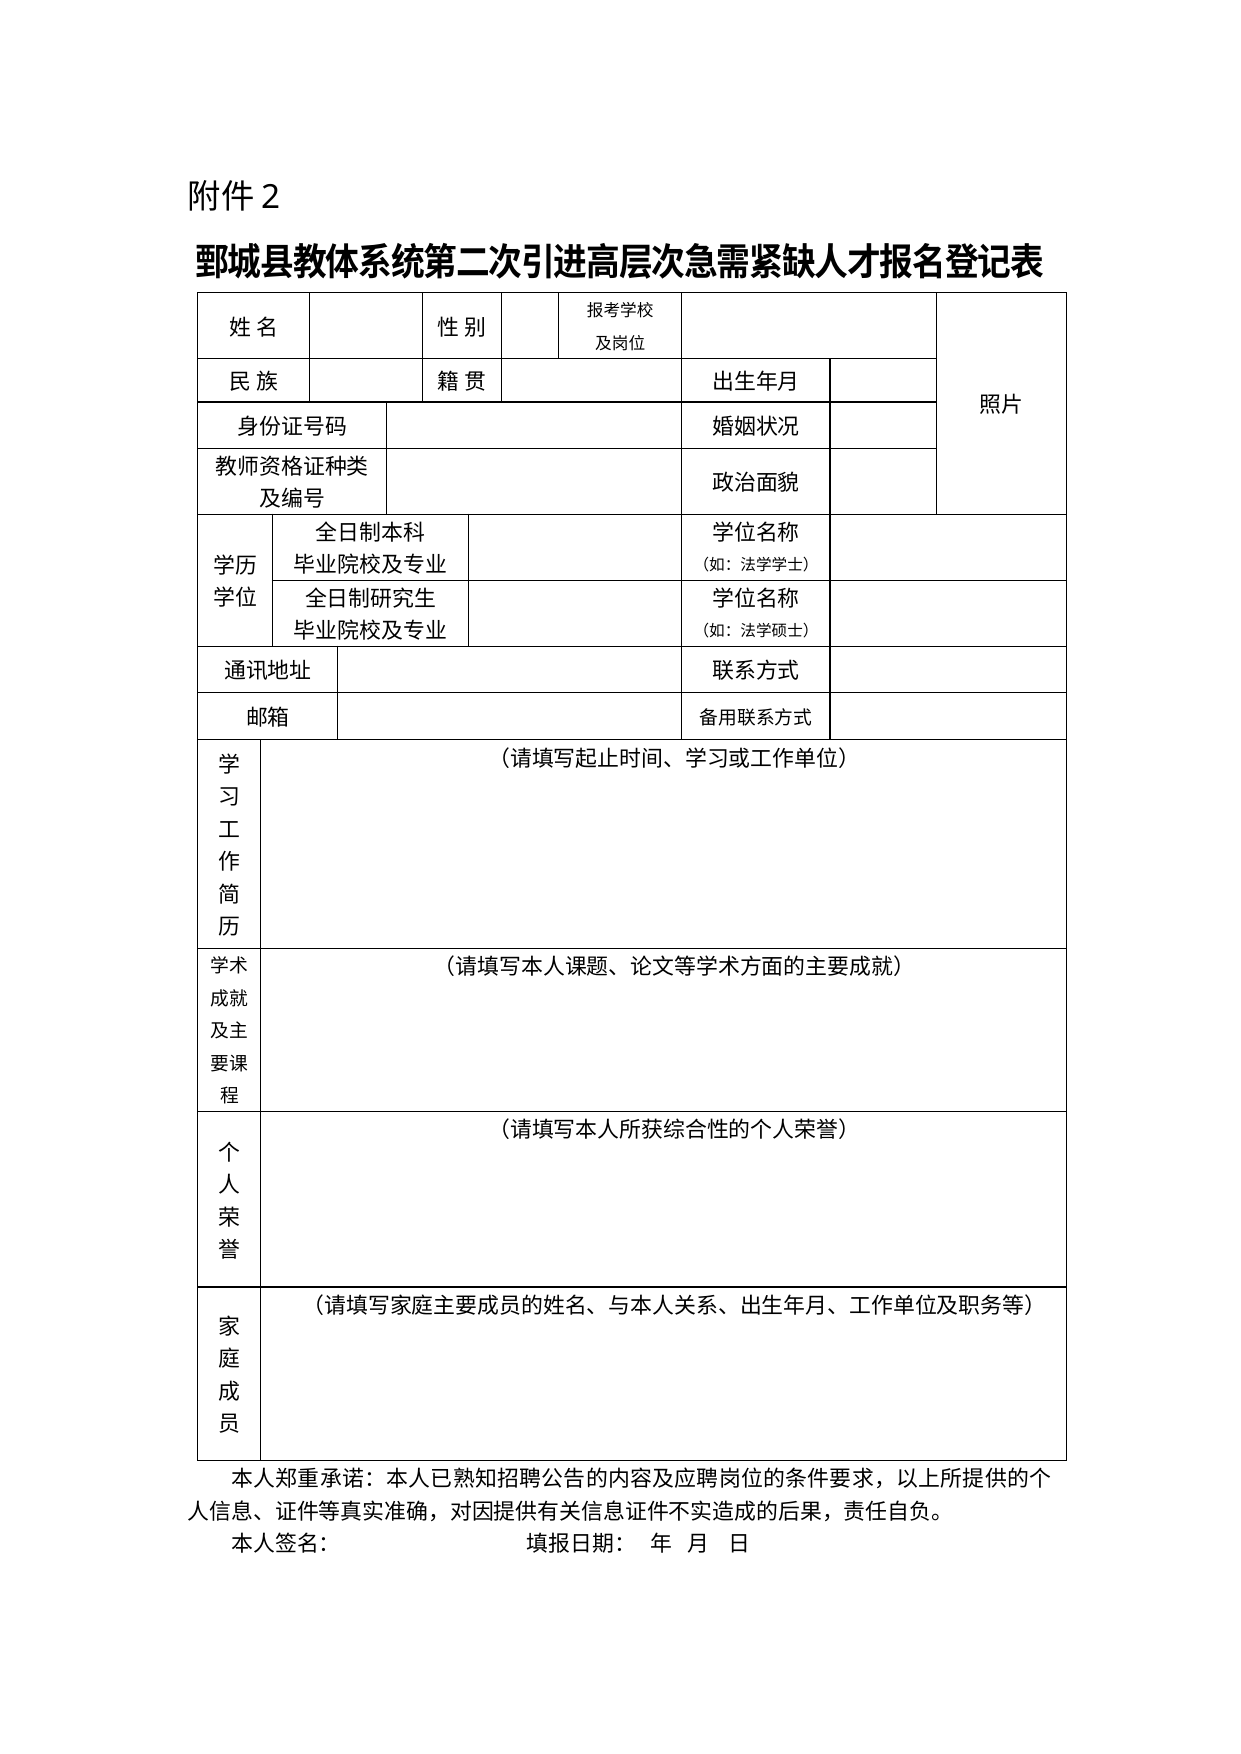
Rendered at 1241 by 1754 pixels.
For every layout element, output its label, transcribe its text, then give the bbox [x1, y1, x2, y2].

text 鄄城县教体系统第二次引进高层次急需紧缺人才报名登记表 [187, 227, 1053, 292]
table_cell [502, 359, 681, 401]
table_cell 婚姻状况 [682, 403, 829, 447]
table_cell 出生年月 [682, 359, 829, 401]
table_cell 学位名称 （如：法学学士） [682, 515, 829, 579]
table_cell 邮箱 [198, 693, 337, 739]
text 本人签名： 填报日期： 年 月 日 [187, 1526, 1053, 1558]
table_cell [831, 359, 936, 401]
table_cell 学习 工作简历 [198, 740, 260, 947]
table_cell 教师资格证种类及编号 [198, 449, 386, 513]
table_header 性 别 [423, 293, 501, 358]
table_cell [831, 647, 1066, 692]
table_cell 身份证号码 [198, 403, 386, 447]
table_cell [831, 403, 936, 447]
table_cell [310, 359, 422, 401]
table_cell 学术成就及主要课程 [198, 949, 260, 1111]
table_cell 备用联系方式 [682, 693, 829, 739]
table_cell [338, 647, 681, 692]
table_cell （请填写本人课题、论文等学术方面的主要成就） [261, 949, 1066, 1111]
table_cell [387, 449, 681, 513]
table_cell 全日制本科 毕业院校及专业 [273, 515, 468, 579]
table_cell [469, 515, 681, 579]
text 附件2 [187, 162, 1053, 227]
table_header [310, 293, 422, 358]
table_cell [831, 515, 1066, 579]
table_cell （请填写起止时间、学习或工作单位） [261, 740, 1066, 947]
table_header 姓 名 [198, 293, 309, 358]
table_cell 民 族 [198, 359, 309, 401]
table_cell 通讯地址 [198, 647, 337, 692]
table_header [502, 293, 558, 358]
table_cell [831, 581, 1066, 646]
table_cell 全日制研究生 毕业院校及专业 [273, 581, 468, 646]
table_cell [469, 581, 681, 646]
table_cell 家庭成员 [198, 1288, 260, 1460]
table_cell （请填写本人所获综合性的个人荣誉） [261, 1112, 1066, 1286]
table_cell 籍 贯 [423, 359, 501, 401]
text 本人郑重承诺：本人已熟知招聘公告的内容及应聘岗位的条件要求，以上所提供的个人信息、证件等真实准确，对因提供有关信息证件不实造成的后果，责任自负。 [187, 1461, 1053, 1526]
table_cell 学位名称 （如：法学硕士） [682, 581, 829, 646]
table_cell [831, 693, 1066, 739]
table_cell 个人荣誉 [198, 1112, 260, 1286]
table_cell 政治面貌 [682, 449, 829, 513]
table_cell 联系方式 [682, 647, 829, 692]
table_cell 学历学位 [198, 515, 272, 646]
table_cell [338, 693, 681, 739]
table_cell （请填写家庭主要成员的姓名、与本人关系、出生年月、工作单位及职务等） [261, 1288, 1066, 1460]
table_header 照片 [937, 293, 1066, 513]
table_header 报考学校 及岗位 [559, 293, 681, 358]
table_cell [831, 449, 936, 513]
table_header [682, 293, 936, 358]
table_cell [387, 403, 681, 447]
